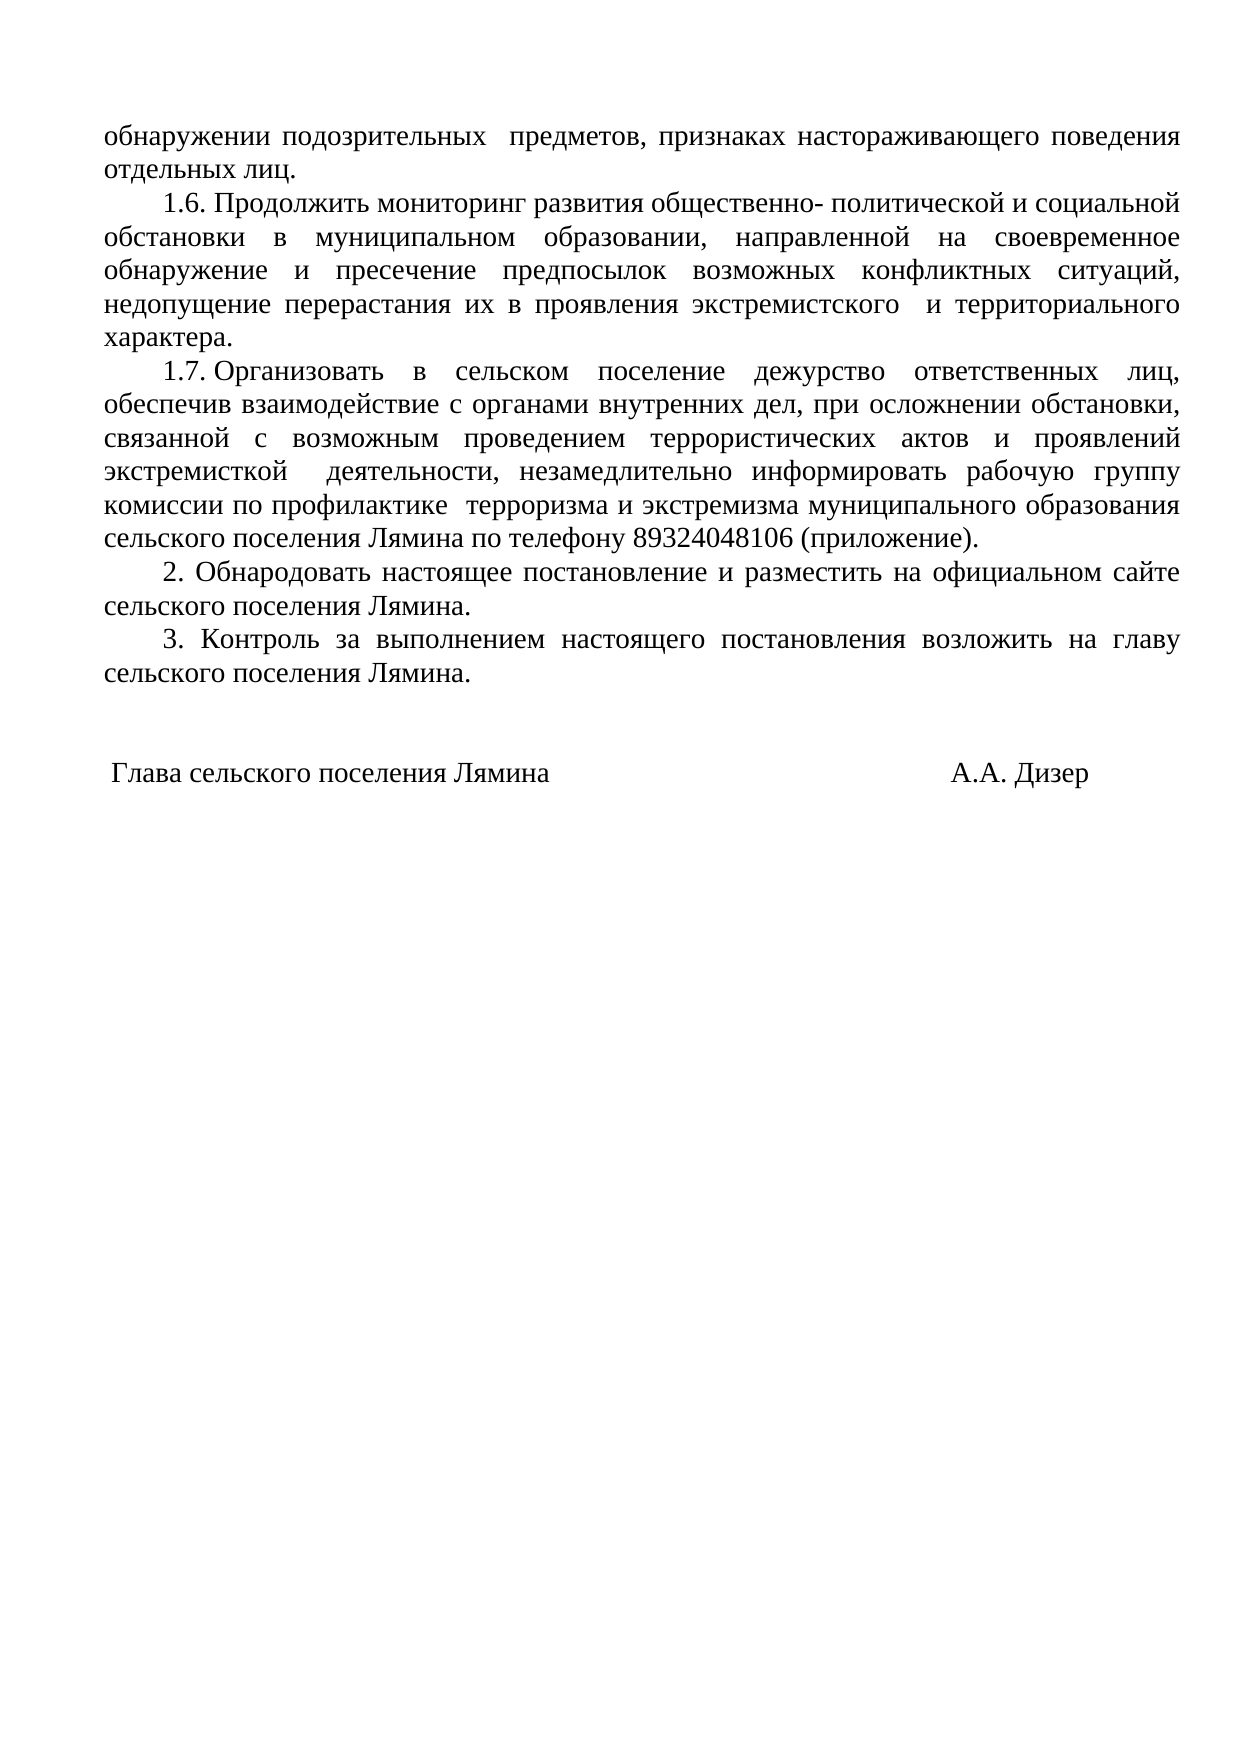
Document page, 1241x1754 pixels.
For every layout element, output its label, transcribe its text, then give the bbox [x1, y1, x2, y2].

text 2. Обнародовать настоящее постановление и разместить на официальном сайте сельского поселения Лямина. [103, 554, 1181, 621]
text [103, 118, 1181, 185]
text Глава сельского поселения Лямина А.А. Дизер [103, 755, 1181, 789]
text 3. Контроль за выполнением настоящего постановления возложить на главу сельского поселения Лямина. [103, 621, 1181, 688]
text 1.7. Организовать в сельском поселение дежурство ответственных лиц, обеспечив взаимодействие с органами внутренних дел, при осложнении обстановки, связанной с возможным проведением террористических актов и проявлений экстремисткой деятельности, незамедлительно информировать рабочую группу комиссии по профилактике терроризма и экстремизма муниципального образования сельского поселения Лямина по телефону 89324048106 (приложение). [103, 353, 1181, 554]
text 1.6. Продолжить мониторинг развития общественно- политической и социальной обстановки в муниципальном образовании, направленной на своевременное обнаружение и пресечение предпосылок возможных конфликтных ситуаций, недопущение перерастания их в проявления экстремистского и территориального характера. [103, 185, 1181, 353]
